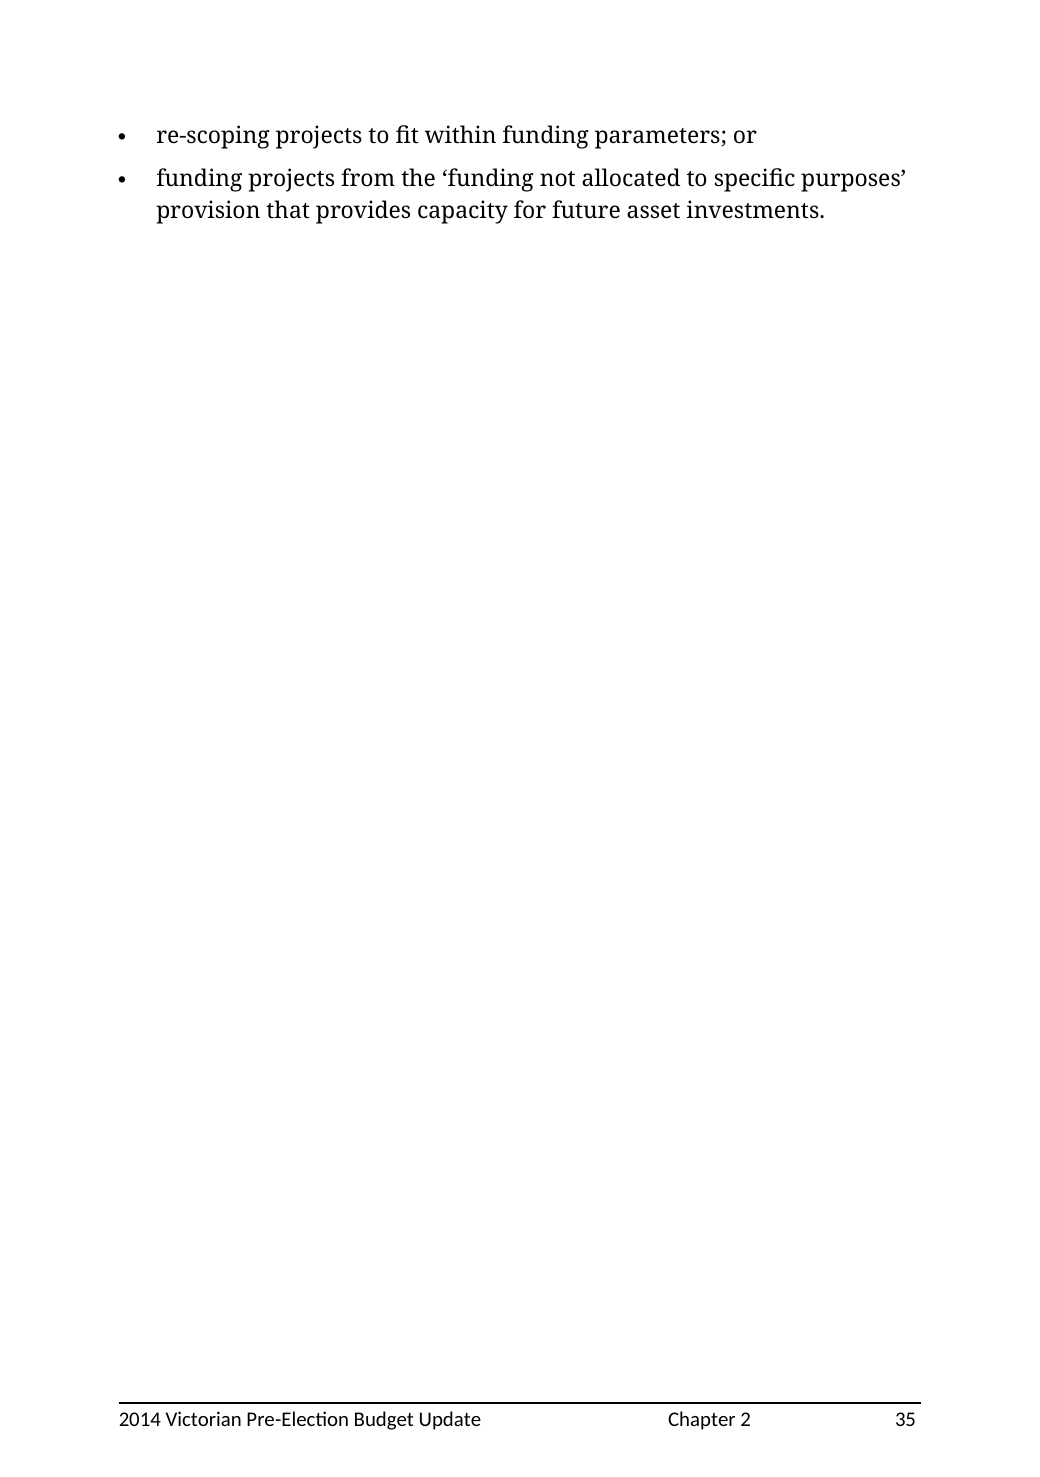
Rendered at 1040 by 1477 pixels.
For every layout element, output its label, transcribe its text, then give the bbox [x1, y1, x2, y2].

text funding projects from the ‘funding not allocated to specific purposes’ provision that provides capacity for future asset investments. [118, 162, 921, 225]
text re-scoping projects to fit within funding parameters; or [118, 118, 921, 150]
